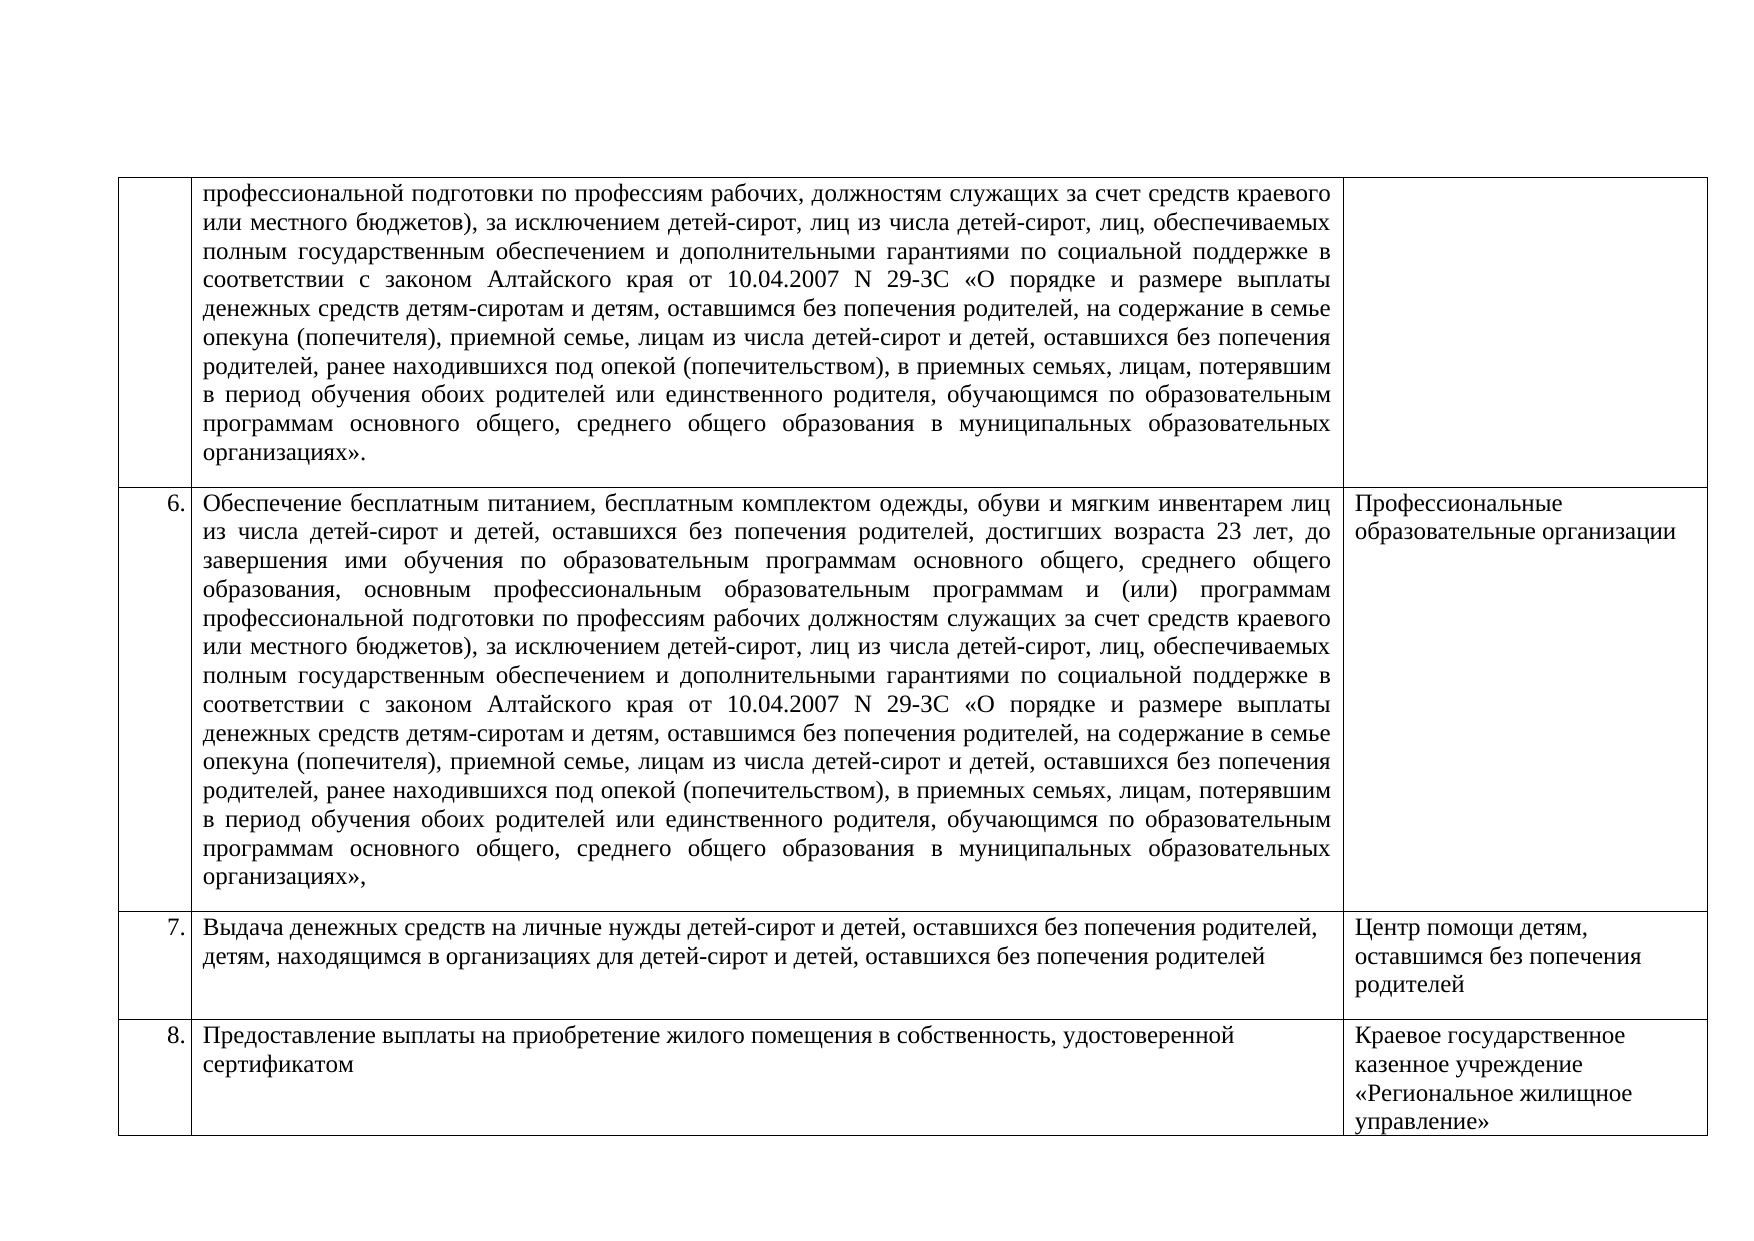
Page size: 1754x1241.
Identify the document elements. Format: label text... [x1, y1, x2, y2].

table_cell [119, 912, 191, 1019]
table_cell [1344, 178, 1707, 487]
table_cell [119, 178, 191, 487]
table_cell Предоставление выплаты на приобретение жилого помещения в собственность, удостоверенной сертификатом [192, 1020, 1343, 1135]
table_cell Центр помощи детям, оставшимся без попечения родителей [1344, 912, 1707, 1019]
table_cell Профессиональные образовательные организации [1344, 488, 1707, 911]
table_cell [192, 178, 1343, 487]
table_cell Выдача денежных средств на личные нужды детей-сирот и детей, оставшихся без попечения родителей, детям, находящимся в организациях для детей-сирот и детей, оставшихся без попечения родителей [192, 912, 1343, 1019]
table_cell [119, 1020, 191, 1135]
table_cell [1344, 1020, 1707, 1135]
table_cell Обеспечение бесплатным питанием, бесплатным комплектом одежды, обуви и мягким инвентарем лиц из числа детей-сирот и детей, оставшихся без попечения родителей, достигших возраста 23 лет, до завершения ими обучения по образовательным программам основного общего, среднего общего образования, основным профессиональным образовательным программам и (или) программам профессиональной подготовки по профессиям рабочих должностям служащих за счет средств краевого или местного бюджетов), за исключением детей-сирот, лиц из числа детей-сирот, лиц, обеспечиваемых полным государственным обеспечением и дополнительными гарантиями по социальной поддержке в соответствии с законом Алтайского края от 10.04.2007 N 29-ЗС «О порядке и размере выплаты денежных средств детям-сиротам и детям, оставшимся без попечения родителей, на содержание в семье опекуна (попечителя), приемной семье, лицам из числа детей-сирот и детей, оставшихся без попечения родителей, ранее находившихся под опекой (попечительством), в приемных семьях, лицам, потерявшим в период обучения обоих родителей или единственного родителя, обучающимся по образовательным программам основного общего, среднего общего образования в муниципальных образовательных организациях», [192, 488, 1343, 911]
table_cell [119, 488, 191, 911]
